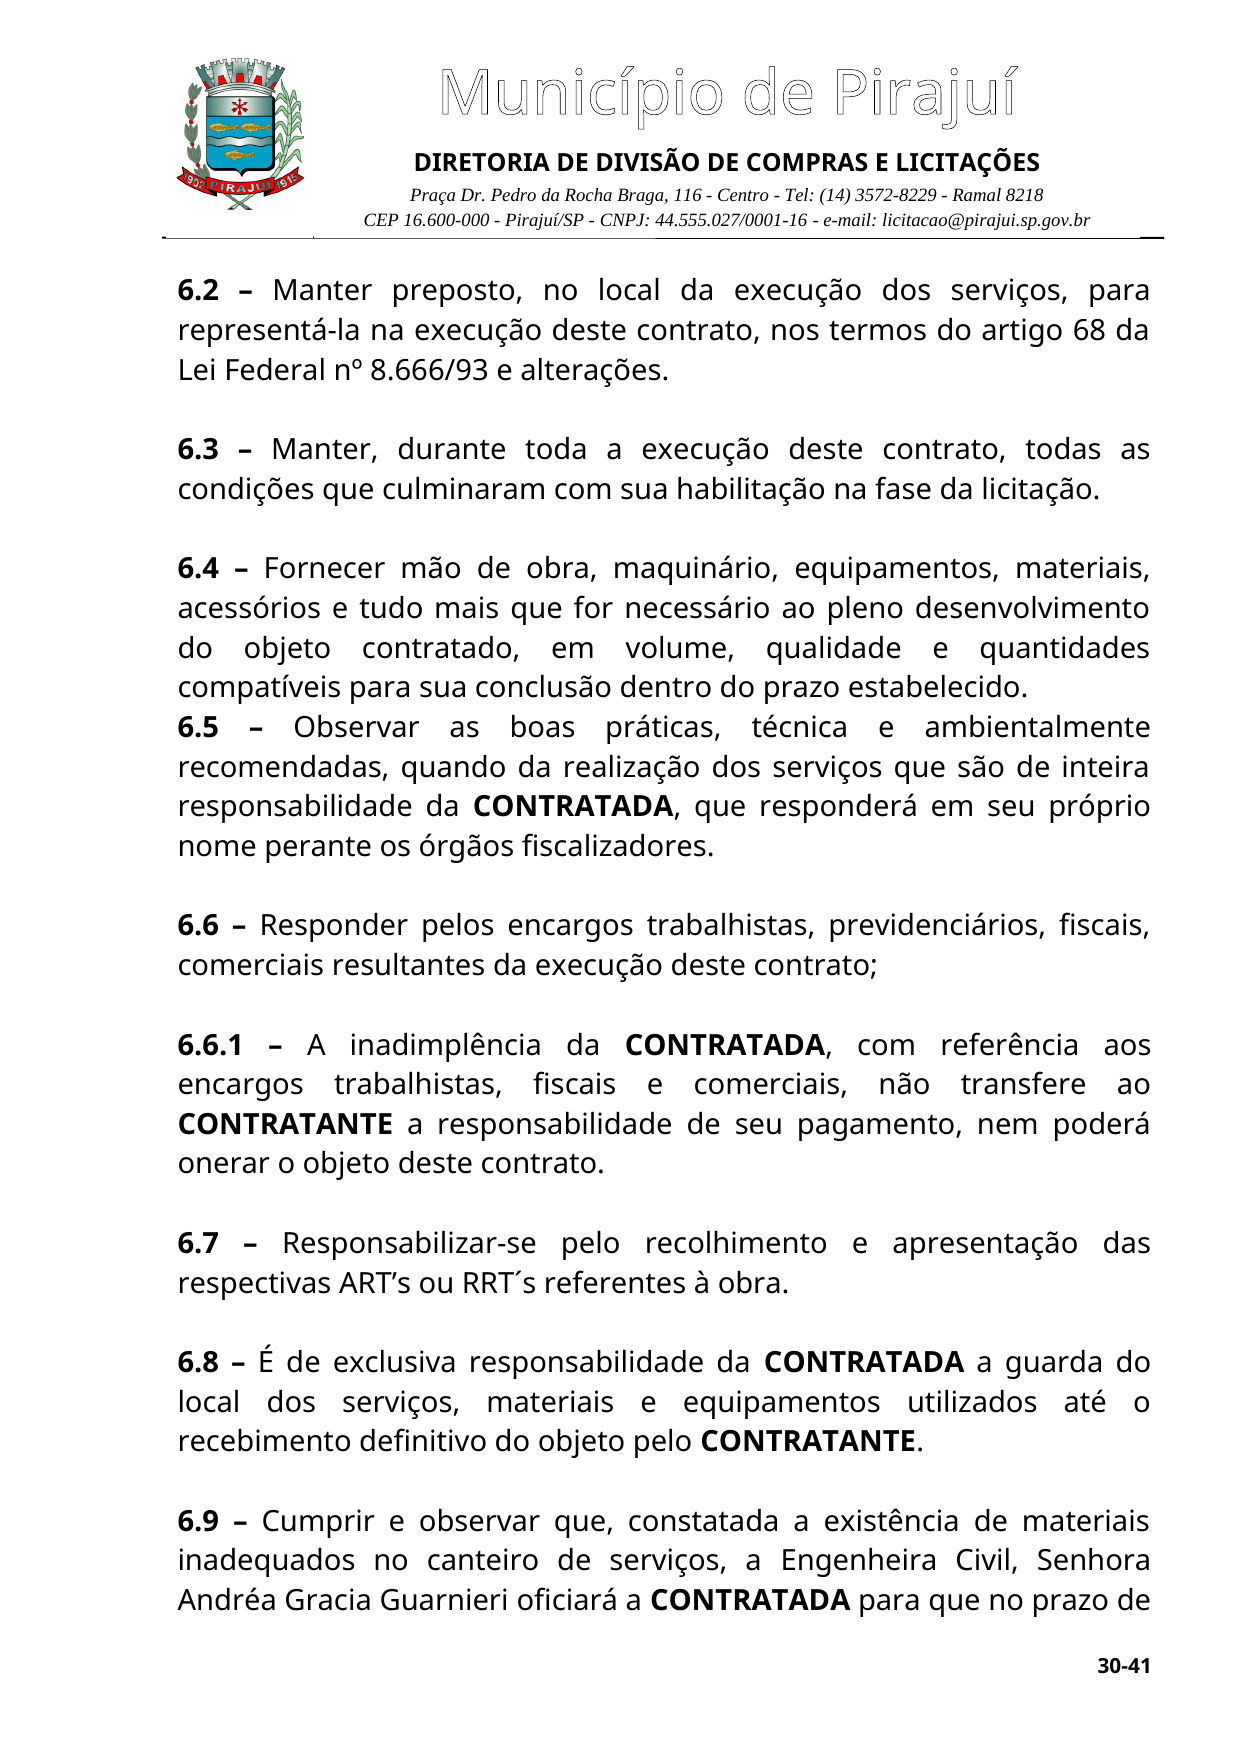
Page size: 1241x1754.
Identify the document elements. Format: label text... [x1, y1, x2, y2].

text 6.4 – Fornecer mão de obra, maquinário, equipamentos, materiais, acessórios e tudo mais que for necessário ao pleno desenvolvimento do objeto contratado, em volume, qualidade e quantidades compatíveis para sua conclusão dentro do prazo estabelecido. [177, 547, 1152, 706]
text 6.7 – Responsabilizar-se pelo recolhimento e apresentação das respectivas ART’s ou RRT´s referentes à obra. [177, 1222, 1152, 1302]
text 6.3 – Manter, durante toda a execução deste contrato, todas as condições que culminaram com sua habilitação na fase da licitação. [177, 428, 1152, 508]
picture [176, 58, 304, 210]
text 6.6.1 – A inadimplência da CONTRATADA, com referência aos encargos trabalhistas, fiscais e comerciais, não transfere ao CONTRATANTE a responsabilidade de seu pagamento, nem poderá onerar o objeto deste contrato. [177, 1024, 1152, 1182]
text 6.8 – É de exclusiva responsabilidade da CONTRATADA a guarda do local dos serviços, materiais e equipamentos utilizados até o recebimento definitivo do objeto pelo CONTRATANTE. [177, 1341, 1152, 1460]
text 6.6 – Responder pelos encargos trabalhistas, previdenciários, fiscais, comerciais resultantes da execução deste contrato; [177, 905, 1152, 984]
text 6.2 – Manter preposto, no local da execução dos serviços, para representá-la na execução deste contrato, nos termos do artigo 68 da Lei Federal nº 8.666/93 e alterações. [177, 270, 1152, 389]
text 6.5 – Observar as boas práticas, técnica e ambientalmente recomendadas, quando da realização dos serviços que são de inteira responsabilidade da CONTRATADA, que responderá em seu próprio nome perante os órgãos fiscalizadores. [177, 706, 1152, 865]
